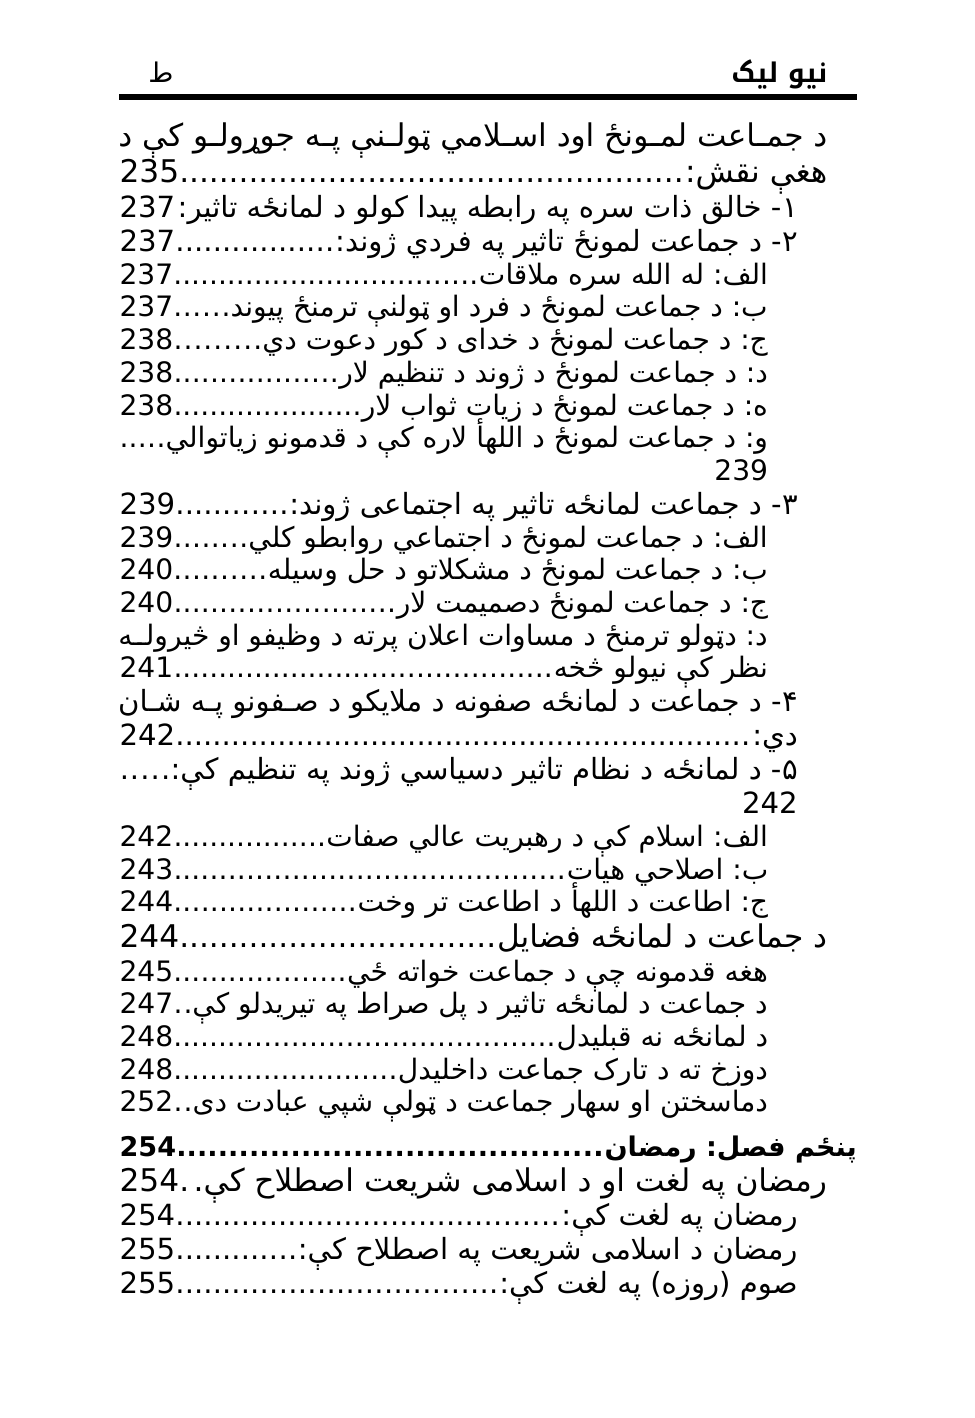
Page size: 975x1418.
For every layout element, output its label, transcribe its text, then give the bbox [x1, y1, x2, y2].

text د جماعت د لمانځه فضایل 244 [118, 918, 827, 955]
text ب: د جماعت لمونځ د مشکلاتو د حل وسیله 240 [118, 554, 768, 586]
text الف: له الله سره ملاقات 237 [118, 258, 768, 291]
text د جماعت لمونځ اود اسلامي ټولنې په جوړولو کې د هغې نقش: 235 [118, 117, 827, 190]
text دوزخ ته د تارک جماعت داخلیدل 248 [118, 1053, 768, 1086]
text ج: اطاعت د اللهأ د اطاعت تر وخت 244 [118, 886, 768, 918]
text رمضان په لغت کې: 254 [118, 1199, 798, 1233]
text هغه قدمونه چې د جماعت خواته ځي 245 [118, 955, 768, 987]
text ج: د جماعت لمونځ دصمیمت لار 240 [118, 586, 768, 619]
text ۳- د جماعت لمانځه تاثیر په اجتماعی ژوند: 239 [118, 487, 798, 521]
text رمضان په لغت او د اسلامی شریعت اصطلاح کې 254 [118, 1162, 827, 1199]
text ۵- د لمانځه د نظام تاثیر دسیاسي ژوند په تنظیم کې: 242 [118, 752, 798, 820]
text الف: د جماعت لمونځ د اجتماعي روابطو کلي 239 [118, 521, 768, 554]
text ب: د جماعت لمونځ د فرد او ټولنې ترمنځ پیوند 237 [118, 291, 768, 323]
text صوم (روزه) په لغت کې: 255 [118, 1267, 798, 1301]
text ب: اصلاحي هیات 243 [118, 853, 768, 886]
text ۲- د جماعت لمونځ تاثیر په فردي ژوند: 237 [118, 224, 798, 258]
text د جماعت د لمانځه تاثیر د پل صراط په تیریدلو کې 247 [118, 987, 768, 1020]
text الف: اسلام کې د رهبریت عالي صفات 242 [118, 820, 768, 853]
text و: د جماعت لمونځ د اللهأ لاره کې د قدمونو زیاتوالي 239 [118, 422, 768, 487]
text ج: د جماعت لمونځ د خدای د کور دعوت دي 238 [118, 323, 768, 356]
text ه: د جماعت لمونځ د زیات ثواب لار 238 [118, 389, 768, 422]
text رمضان د اسلامی شریعت په اصطلاح کې: 255 [118, 1233, 798, 1267]
text ۴- د جماعت د لمانځه صفونه د ملایکو د صفونو په شان دي: 242 [118, 684, 798, 752]
text ۱- خالق ذات سره په رابطه پیدا کولو د لمانځه تاثیر: 237 [118, 190, 798, 224]
text د لمانځه نه قبلیدل 248 [118, 1020, 768, 1053]
text د: دټولو ترمنځ د مساوات اعلان پرته د وظیفو او څیروله نظر کې نیولو څخه 241 [118, 619, 768, 684]
text د: د جماعت لمونځ د ژوند د تنظیم لار 238 [118, 356, 768, 389]
text دماسختن او سهار جماعت د ټولې شپي عبادت دی 252 [118, 1086, 768, 1118]
text پنځم فصل: رمضان 254 [118, 1131, 857, 1162]
